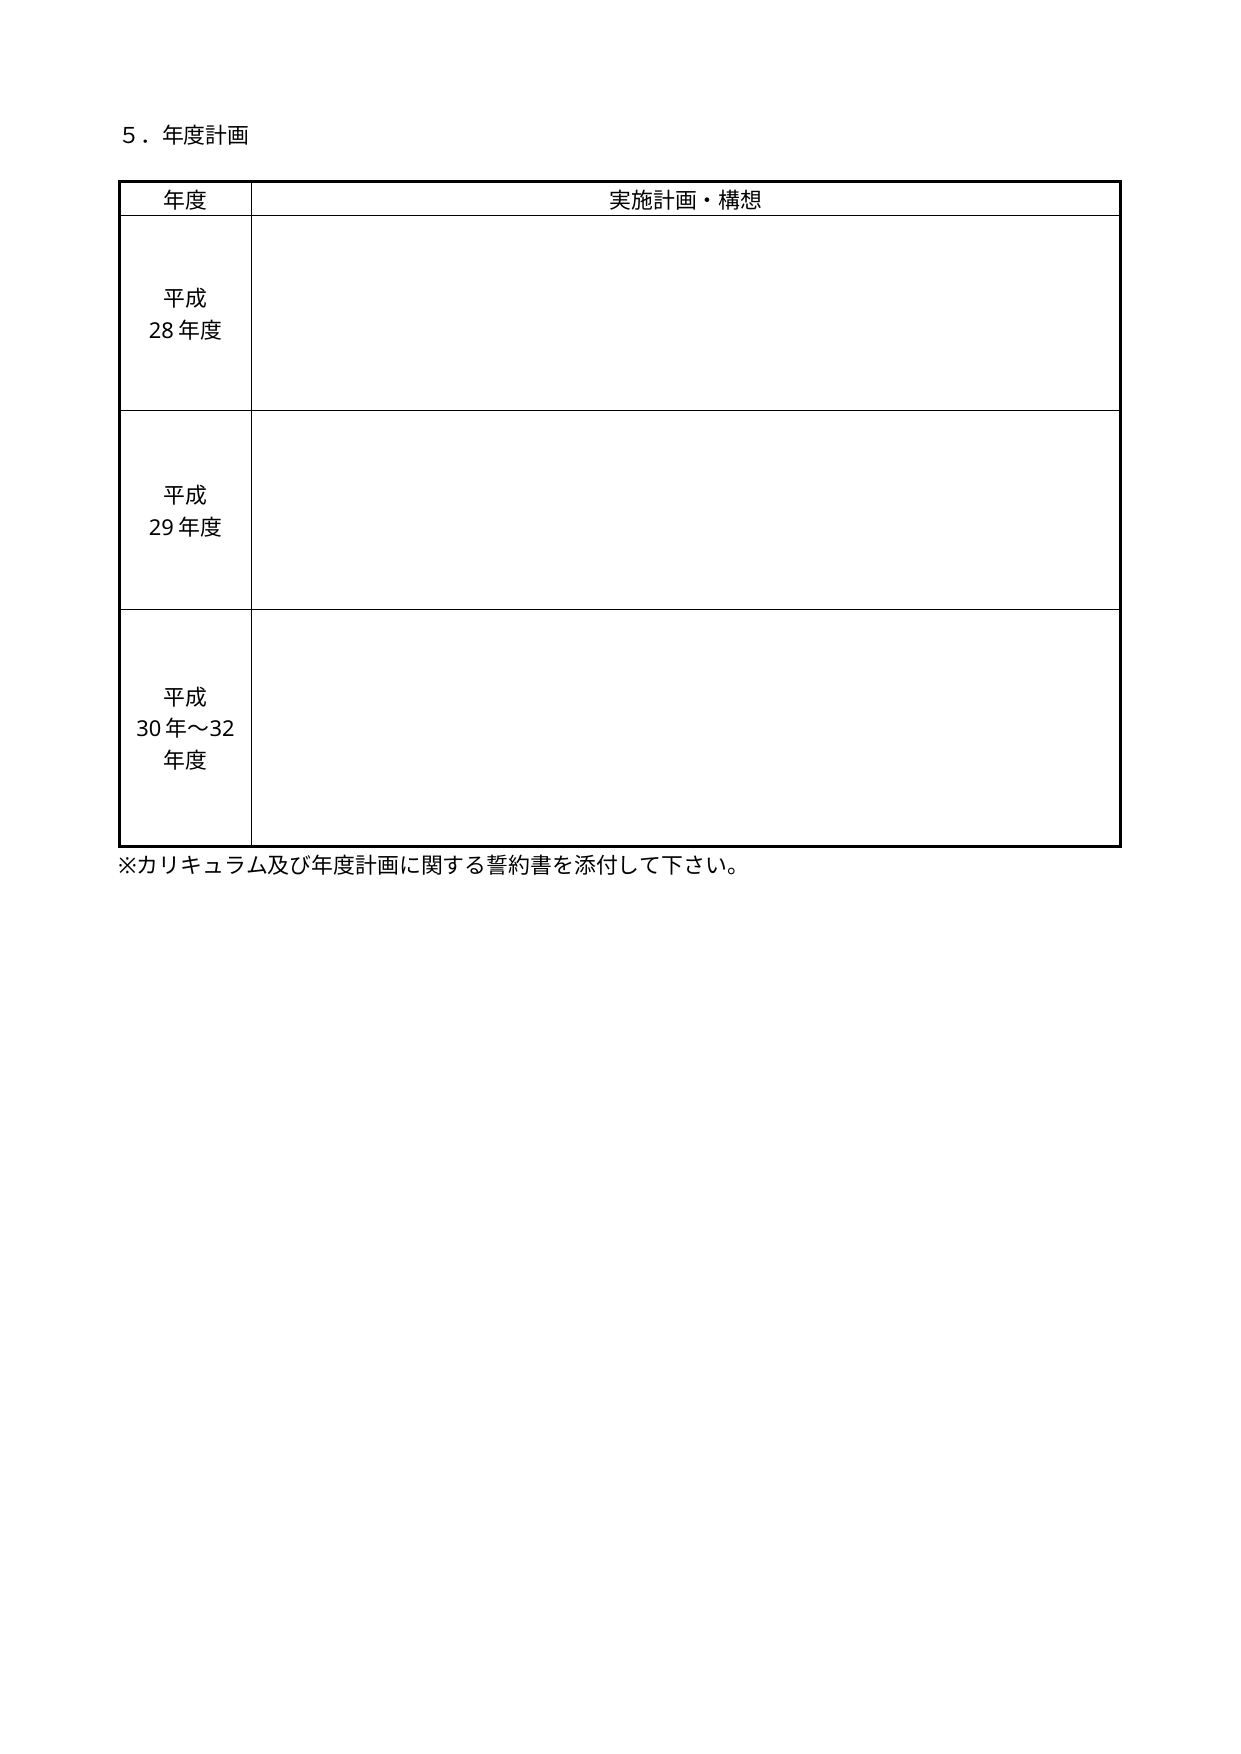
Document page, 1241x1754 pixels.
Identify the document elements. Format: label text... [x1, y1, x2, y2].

table_cell [252, 610, 1119, 844]
table_cell 平成 30年～32年度 [121, 610, 251, 844]
table_cell [252, 216, 1119, 410]
text ※カリキュラム及び年度計画に関する誓約書を添付して下さい。 [118, 848, 1122, 879]
table_header 実施計画・構想 [252, 183, 1119, 215]
table_cell 平成 29年度 [121, 411, 251, 609]
table_cell [252, 411, 1119, 609]
table_cell 平成 28年度 [121, 216, 251, 410]
text ５．年度計画 [118, 118, 1122, 150]
table_header 年度 [121, 183, 251, 215]
